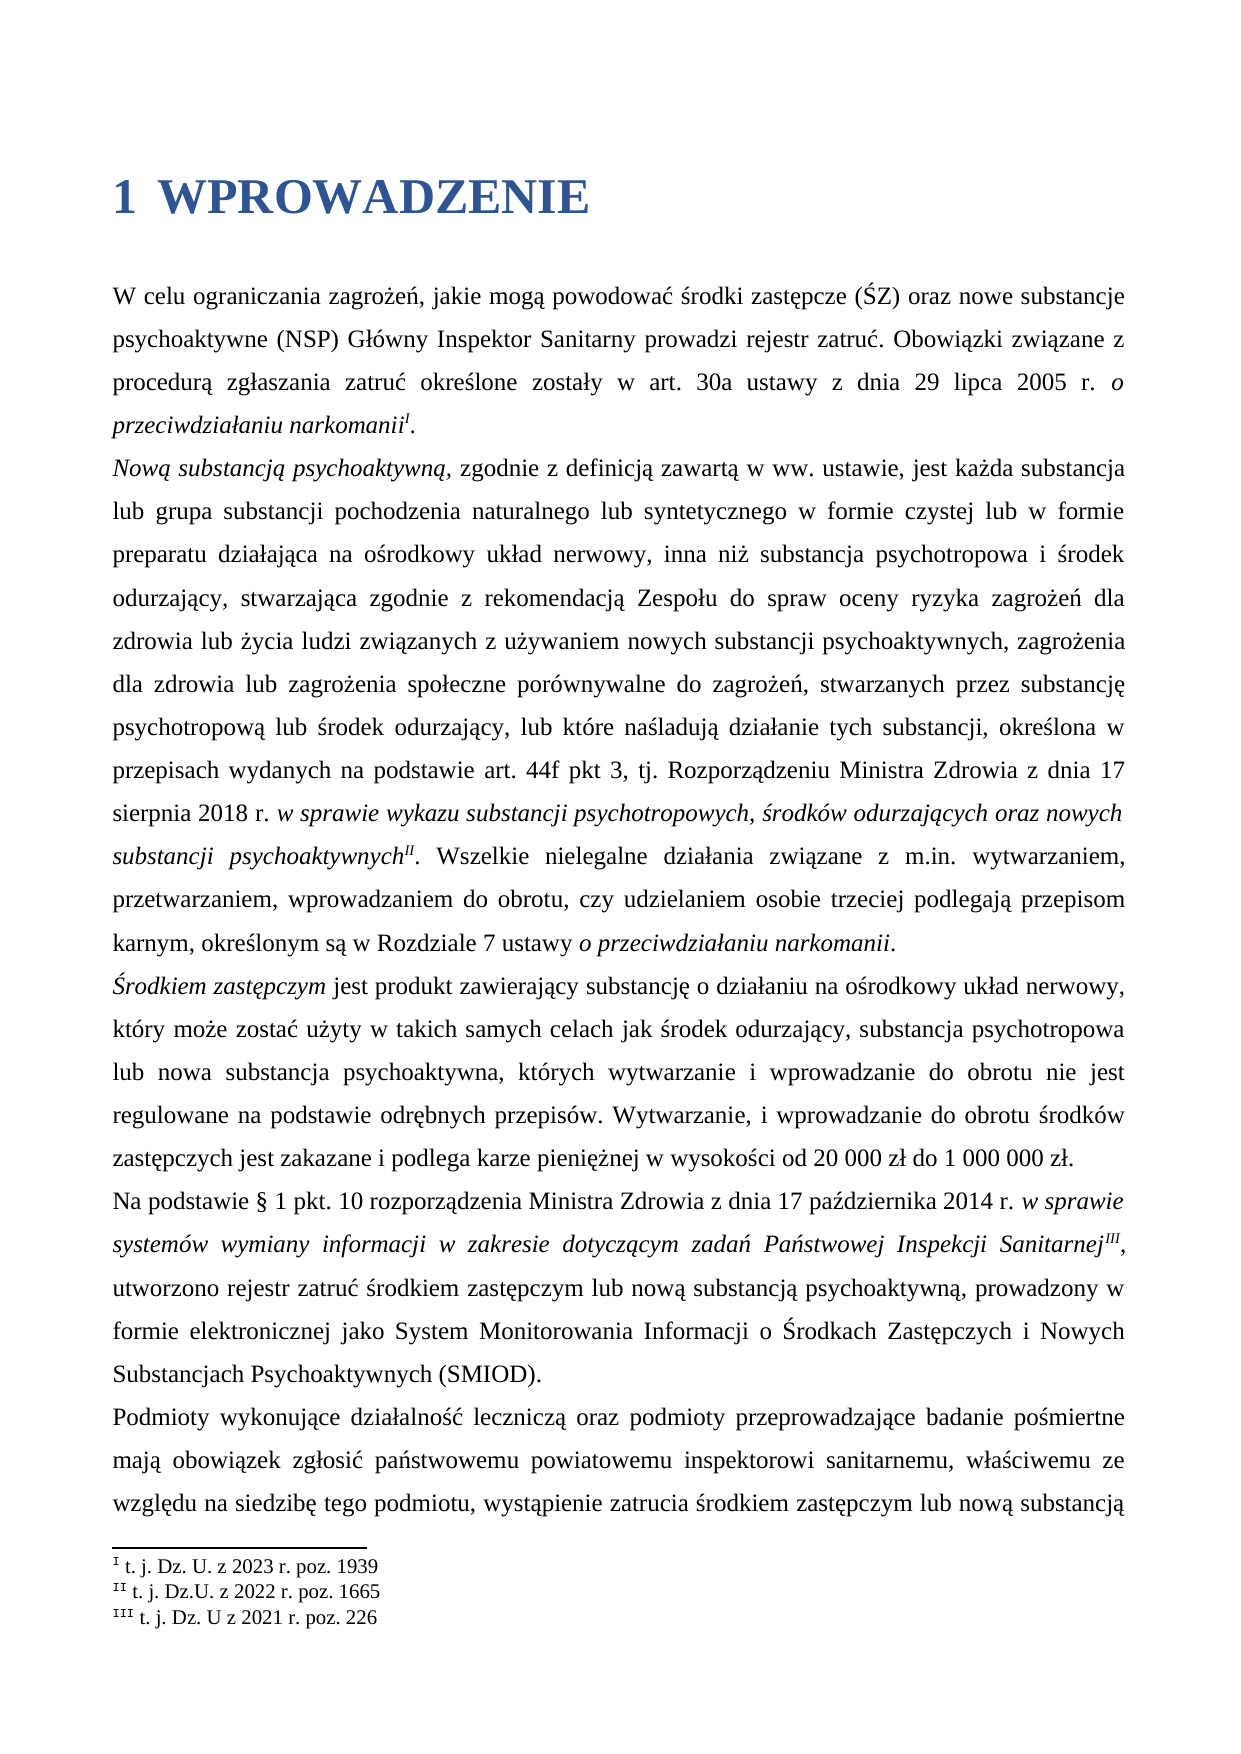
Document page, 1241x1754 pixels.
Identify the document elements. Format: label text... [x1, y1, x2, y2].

text Na podstawie § 1 pkt. 10 rozporządzenia Ministra Zdrowia z dnia 17 października 2014 r. w sprawie systemów wymiany informacji w zakresie dotyczącym zadań Państwowej Inspekcji Sanitarnej, utworzono rejestr zatruć środkiem zastępczym lub nową substancją psychoaktywną, prowadzony w formie elektronicznej jako System Monitorowania Informacji o Środkach Zastępczych i Nowych Substancjach Psychoaktywnych (SMIOD). [112, 1186, 1126, 1388]
text Nową substancją psychoaktywną, zgodnie z definicją zawartą w ww. ustawie, jest każda substancja lub grupa substancji pochodzenia naturalnego lub syntetycznego w formie czystej lub w formie preparatu działająca na ośrodkowy układ nerwowy, inna niż substancja psychotropowa i środek odurzający, stwarzająca zgodnie z rekomendacją Zespołu do spraw oceny ryzyka zagrożeń dla zdrowia lub życia ludzi związanych z używaniem nowych substancji psychoaktywnych, zagrożenia dla zdrowia lub zagrożenia społeczne porównywalne do zagrożeń, stwarzanych przez substancję psychotropową lub środek odurzający, lub które naśladują działanie tych substancji, określona w przepisach wydanych na podstawie art. 44f pkt 3, tj. Rozporządzeniu Ministra Zdrowia z dnia 17 sierpnia 2018 r. w sprawie wykazu substancji psychotropowych, środków odurzających oraz nowych substancji psychoaktywnych. Wszelkie nielegalne działania związane z m.in. wytwarzaniem, przetwarzaniem, wprowadzaniem do obrotu, czy udzielaniem osobie trzeciej podlegają przepisom karnym, określonym są w Rozdziale 7 ustawy o przeciwdziałaniu narkomanii. [112, 453, 1126, 956]
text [112, 1402, 1126, 1517]
text W celu ograniczania zagrożeń, jakie mogą powodować środki zastępcze (ŚZ) oraz nowe substancje psychoaktywne (NSP) Główny Inspektor Sanitarny prowadzi rejestr zatruć. Obowiązki związane z procedurą zgłaszania zatruć określone zostały w art. 30a ustawy z dnia 29 lipca 2005 r. o przeciwdziałaniu narkomanii. [112, 281, 1126, 439]
text Środkiem zastępczym jest produkt zawierający substancję o działaniu na ośrodkowy układ nerwowy, który może zostać użyty w takich samych celach jak środek odurzający, substancja psychotropowa lub nowa substancja psychoaktywna, których wytwarzanie i wprowadzanie do obrotu nie jest regulowane na podstawie odrębnych przepisów. Wytwarzanie, i wprowadzanie do obrotu środków zastępczych jest zakazane i podlega karze pieniężnej w wysokości od 20 000 zł do 1 000 000 zł. [112, 971, 1126, 1172]
subtitle WPROWADZENIE [112, 167, 1126, 224]
